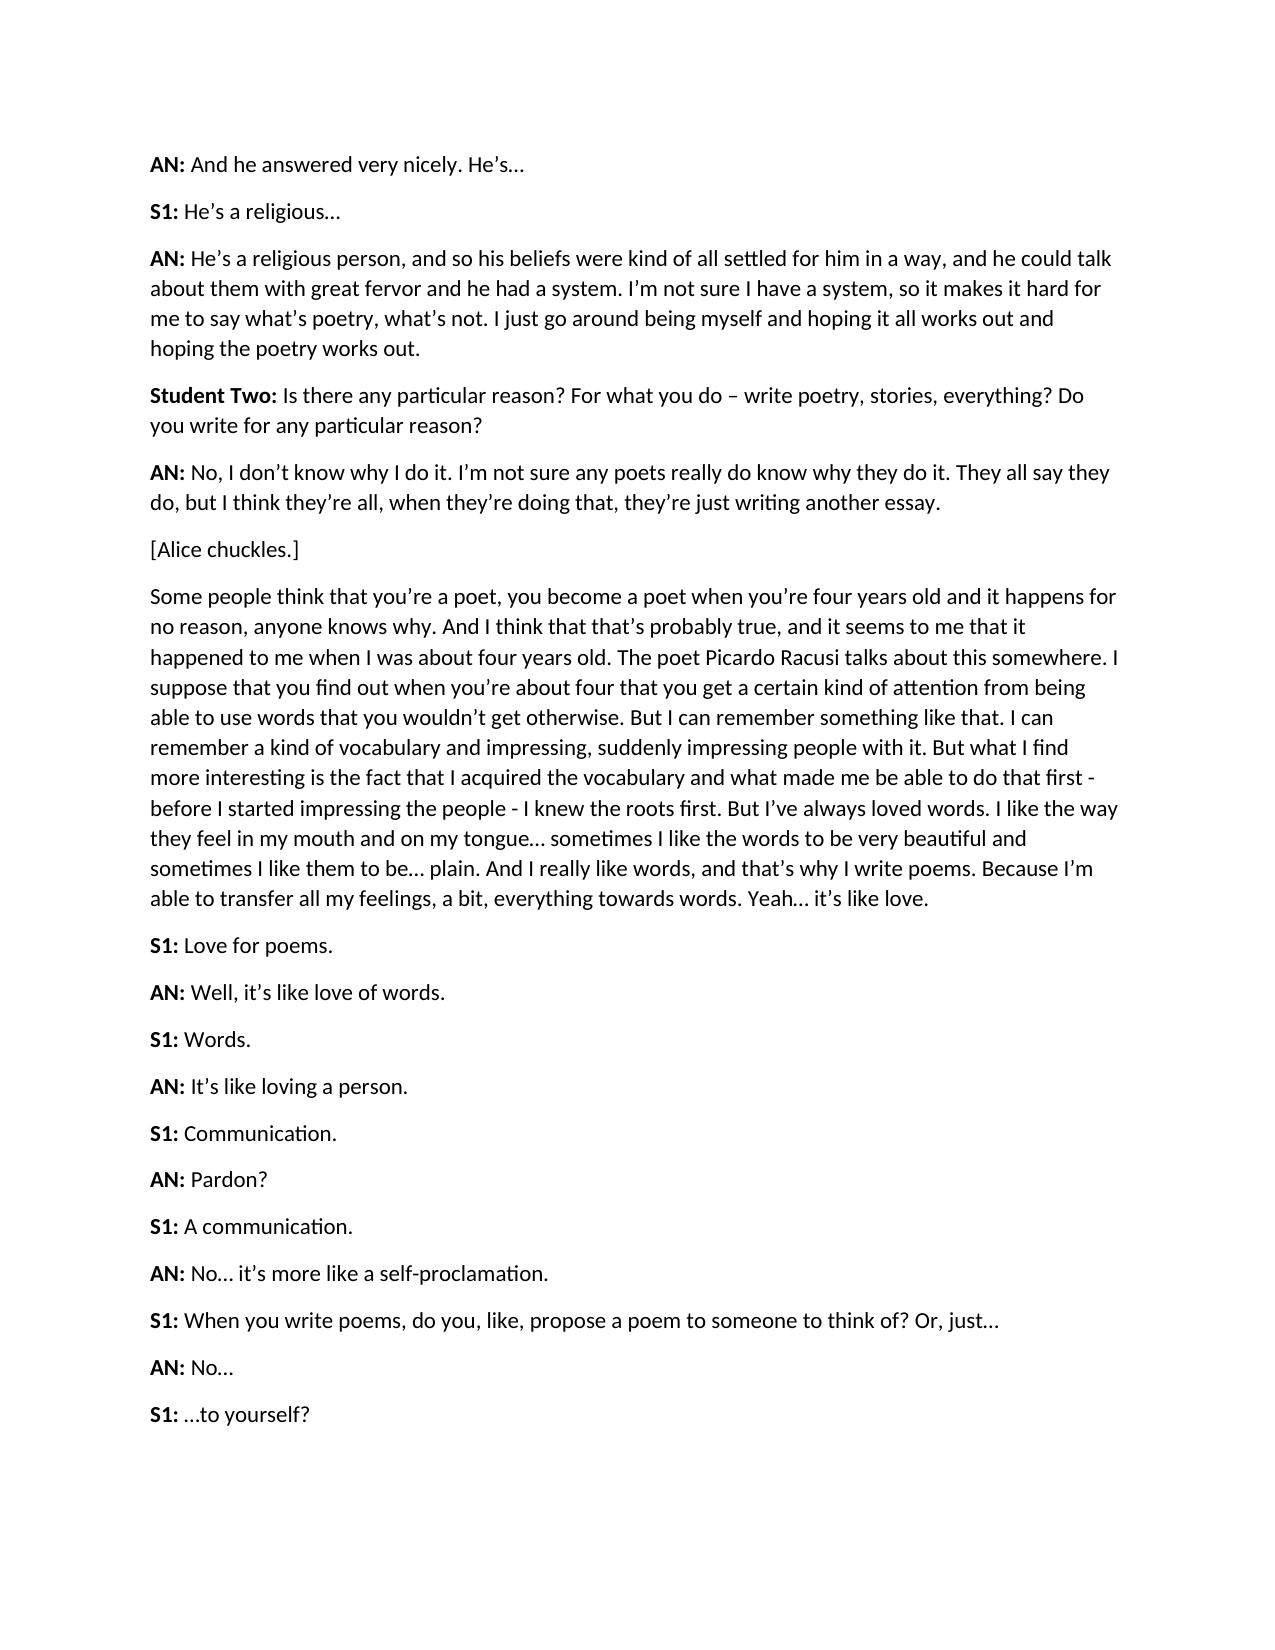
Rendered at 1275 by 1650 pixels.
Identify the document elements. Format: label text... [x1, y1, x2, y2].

text S1: When you write poems, do you, like, propose a poem to someone to think of? Or, just… [150, 1306, 1125, 1334]
text S1: Love for poems. [150, 931, 1125, 959]
text S1: …to yourself? [150, 1400, 1125, 1428]
text AN: He’s a religious person, and so his beliefs were kind of all settled for him in a way, and he could talk about them with great fervor and he had a system. I’m not sure I have a system, so it makes it hard for me to say what’s poetry, what’s not. I just go around being myself and hoping it all works out and hoping the poetry works out. [150, 244, 1125, 362]
text Student Two: Is there any particular reason? For what you do – write poetry, stories, everything? Do you write for any particular reason? [150, 381, 1125, 439]
text AN: No, I don’t know why I do it. I’m not sure any poets really do know why they do it. They all say they do, but I think they’re all, when they’re doing that, they’re just writing another essay. [150, 458, 1125, 517]
text AN: Pardon? [150, 1166, 1125, 1194]
text S1: Words. [150, 1025, 1125, 1053]
text [Alice chuckles.] [150, 535, 1125, 563]
text AN: No… it’s more like a self-proclamation. [150, 1259, 1125, 1287]
text AN: It’s like loving a person. [150, 1072, 1125, 1100]
text S1: Communication. [150, 1119, 1125, 1147]
text S1: He’s a religious… [150, 197, 1125, 225]
text AN: No… [150, 1353, 1125, 1381]
text AN: Well, it’s like love of words. [150, 978, 1125, 1006]
text S1: A communication. [150, 1212, 1125, 1241]
text Some people think that you’re a poet, you become a poet when you’re four years old and it happens for no reason, anyone knows why. And I think that that’s probably true, and it seems to me that it happened to me when I was about four years old. The poet Picardo Racusi talks about this somewhere. I suppose that you find out when you’re about four that you get a certain kind of attention from being able to use words that you wouldn’t get otherwise. But I can remember something like that. I can remember a kind of vocabulary and impressing, suddenly impressing people with it. But what I find more interesting is the fact that I acquired the vocabulary and what made me be able to do that first - before I started impressing the people - I knew the roots first. But I’ve always loved words. I like the way they feel in my mouth and on my tongue… sometimes I like the words to be very beautiful and sometimes I like them to be… plain. And I really like words, and that’s why I write poems. Because I’m able to transfer all my feelings, a bit, everything towards words. Yeah… it’s like love. [150, 582, 1125, 912]
text AN: And he answered very nicely. He’s… [150, 150, 1125, 178]
